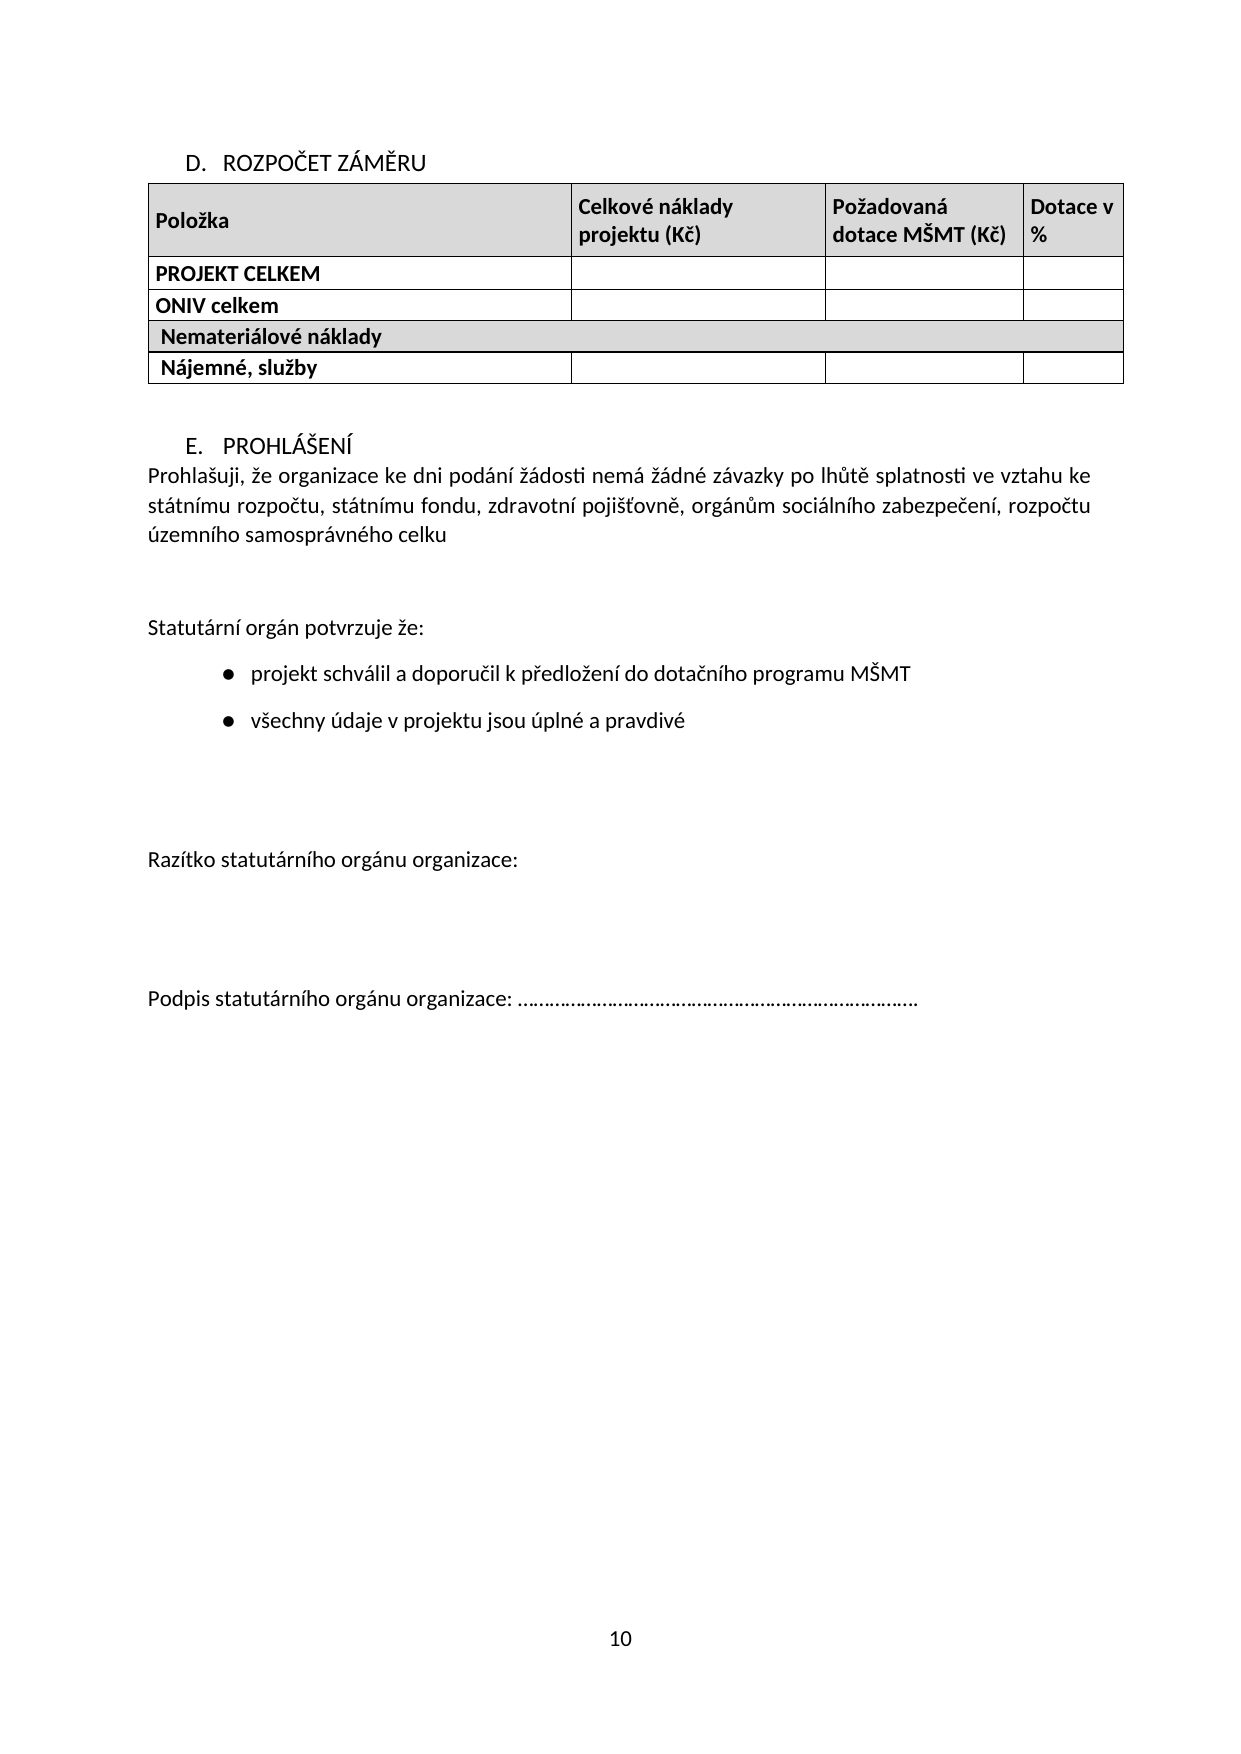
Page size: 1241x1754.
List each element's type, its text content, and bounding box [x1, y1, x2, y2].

text Razítko statutárního orgánu organizace: [148, 845, 1093, 873]
text ● všechny údaje v projektu jsou úplné a pravdivé [221, 706, 1093, 734]
table_cell ONIV celkem [149, 290, 571, 320]
table_cell PROJEKT CELKEM [149, 257, 571, 289]
table_header Celkové náklady projektu (Kč) [572, 184, 825, 256]
table_cell [572, 257, 825, 289]
table_cell [572, 290, 825, 320]
table_cell [826, 290, 1023, 320]
table_cell Nájemné, služby [149, 353, 571, 383]
table_cell [1024, 257, 1123, 289]
table_cell [826, 257, 1023, 289]
table_cell [1024, 353, 1123, 383]
subtitle ROZPOČET ZÁMĚRU [185, 148, 1093, 178]
text ● projekt schválil a doporučil k předložení do dotačního programu MŠMT [221, 659, 1093, 687]
table_cell [826, 353, 1023, 383]
table_cell [1024, 290, 1123, 320]
table_header Položka [149, 184, 571, 256]
list PROHLÁŠENÍ [185, 431, 1093, 461]
table_cell Nemateriálové náklady [149, 321, 1123, 351]
text Prohlašuji, že organizace ke dni podání žádosti nemá žádné závazky po lhůtě splatnosti ve vztahu ke státnímu rozpočtu, státnímu fondu, zdravotní pojišťovně, orgánům sociálního zabezpečení, rozpočtu územního samosprávného celku [148, 461, 1093, 548]
table_header Požadovaná dotace MŠMT (Kč) [826, 184, 1023, 256]
text Statutární orgán potvrzuje že: [148, 613, 1093, 641]
table_cell [572, 353, 825, 383]
text Podpis statutárního orgánu organizace: …………………………………………………………………. [148, 984, 1093, 1012]
table_header Dotace v % [1024, 184, 1123, 256]
